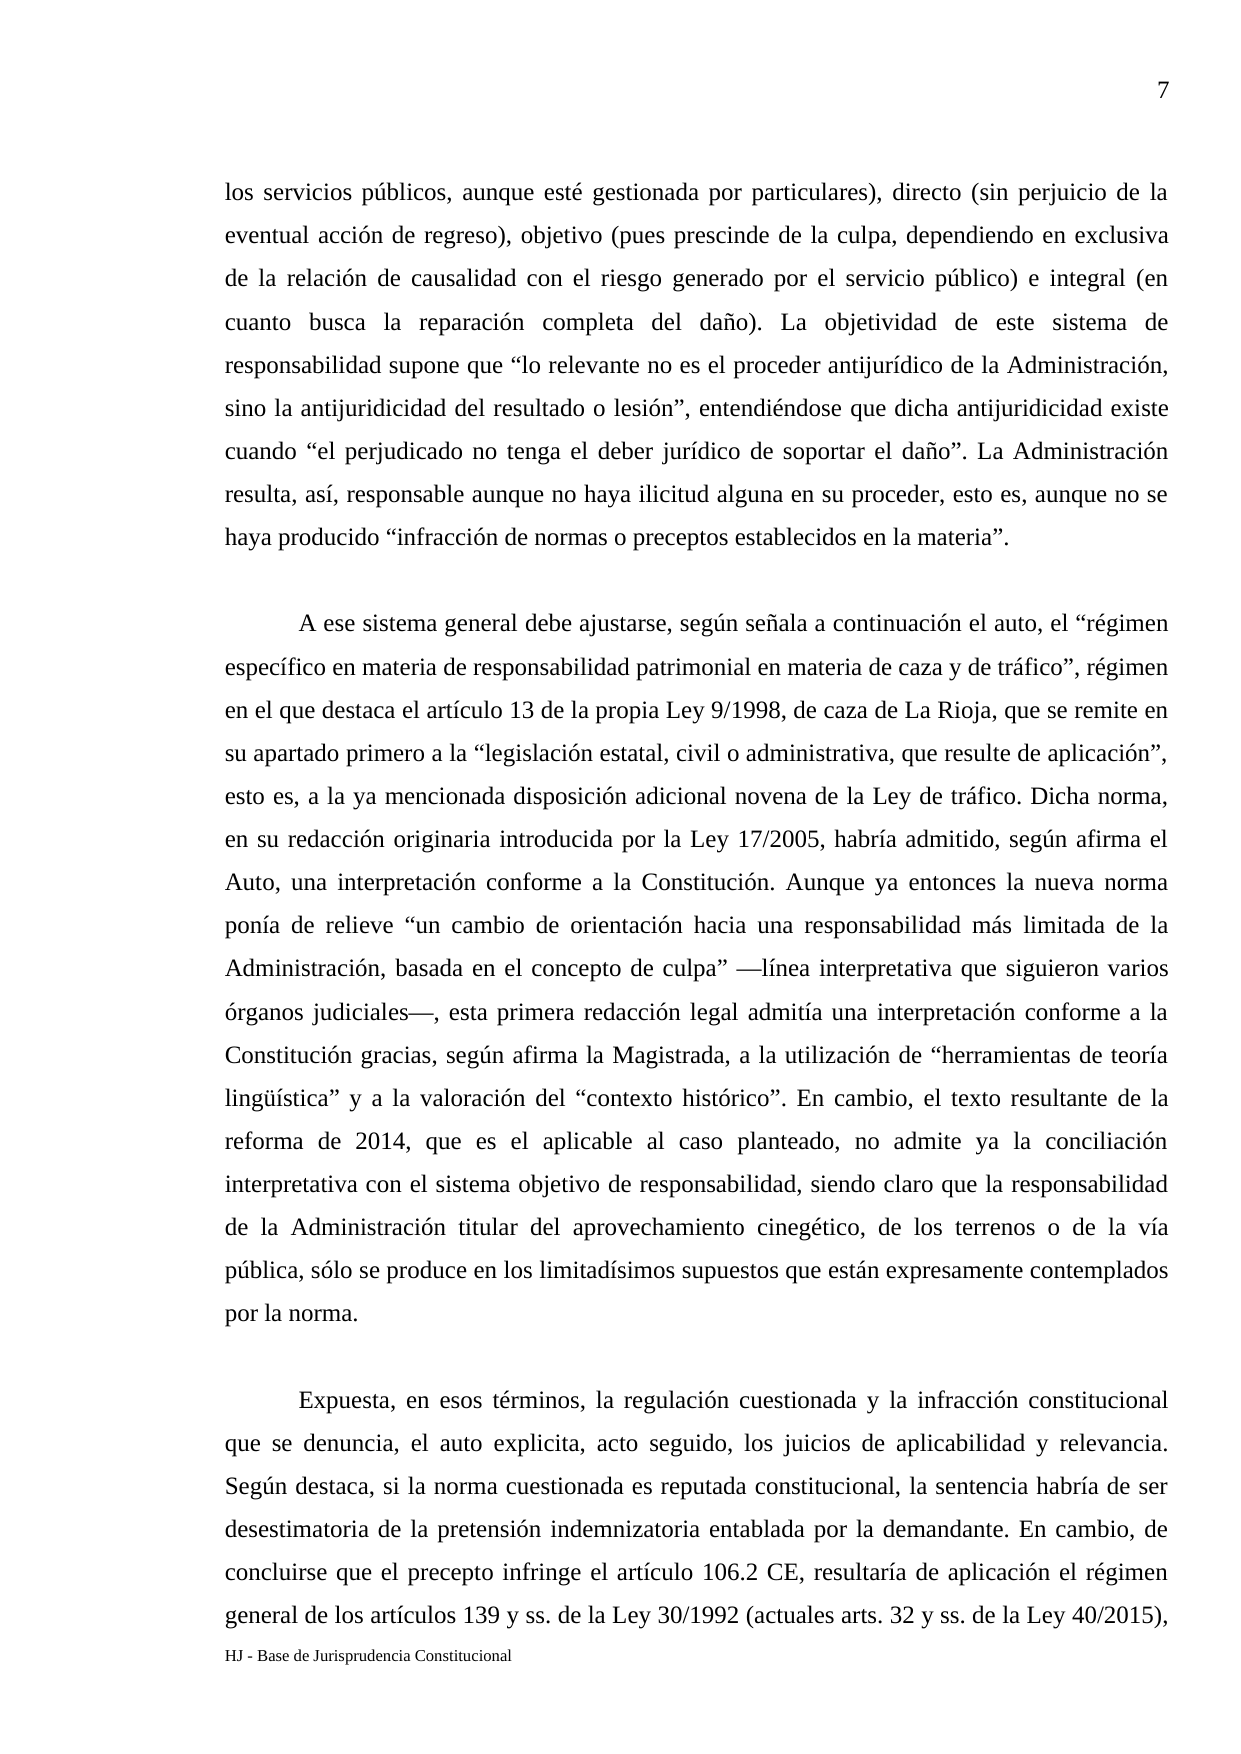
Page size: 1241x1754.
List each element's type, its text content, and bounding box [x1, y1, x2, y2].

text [224, 1385, 1169, 1629]
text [224, 177, 1169, 551]
text A ese sistema general debe ajustarse, según señala a continuación el auto, el “régimen específico en materia de responsabilidad patrimonial en materia de caza y de tráfico”, régimen en el que destaca el artículo 13 de la propia Ley 9/1998, de caza de La Rioja, que se remite en su apartado primero a la “legislación estatal, civil o administrativa, que resulte de aplicación”, esto es, a la ya mencionada disposición adicional novena de la Ley de tráfico. Dicha norma, en su redacción originaria introducida por la Ley 17/2005, habría admitido, según afirma el Auto, una interpretación conforme a la Constitución. Aunque ya entonces la nueva norma ponía de relieve “un cambio de orientación hacia una responsabilidad más limitada de la Administración, basada en el concepto de culpa” —línea interpretativa que siguieron varios órganos judiciales—, esta primera redacción legal admitía una interpretación conforme a la Constitución gracias, según afirma la Magistrada, a la utilización de “herramientas de teoría lingüística” y a la valoración del “contexto histórico”. En cambio, el texto resultante de la reforma de 2014, que es el aplicable al caso planteado, no admite ya la conciliación interpretativa con el sistema objetivo de responsabilidad, siendo claro que la responsabilidad de la Administración titular del aprovechamiento cinegético, de los terrenos o de la vía pública, sólo se produce en los limitadísimos supuestos que están expresamente contemplados por la norma. [224, 608, 1169, 1327]
